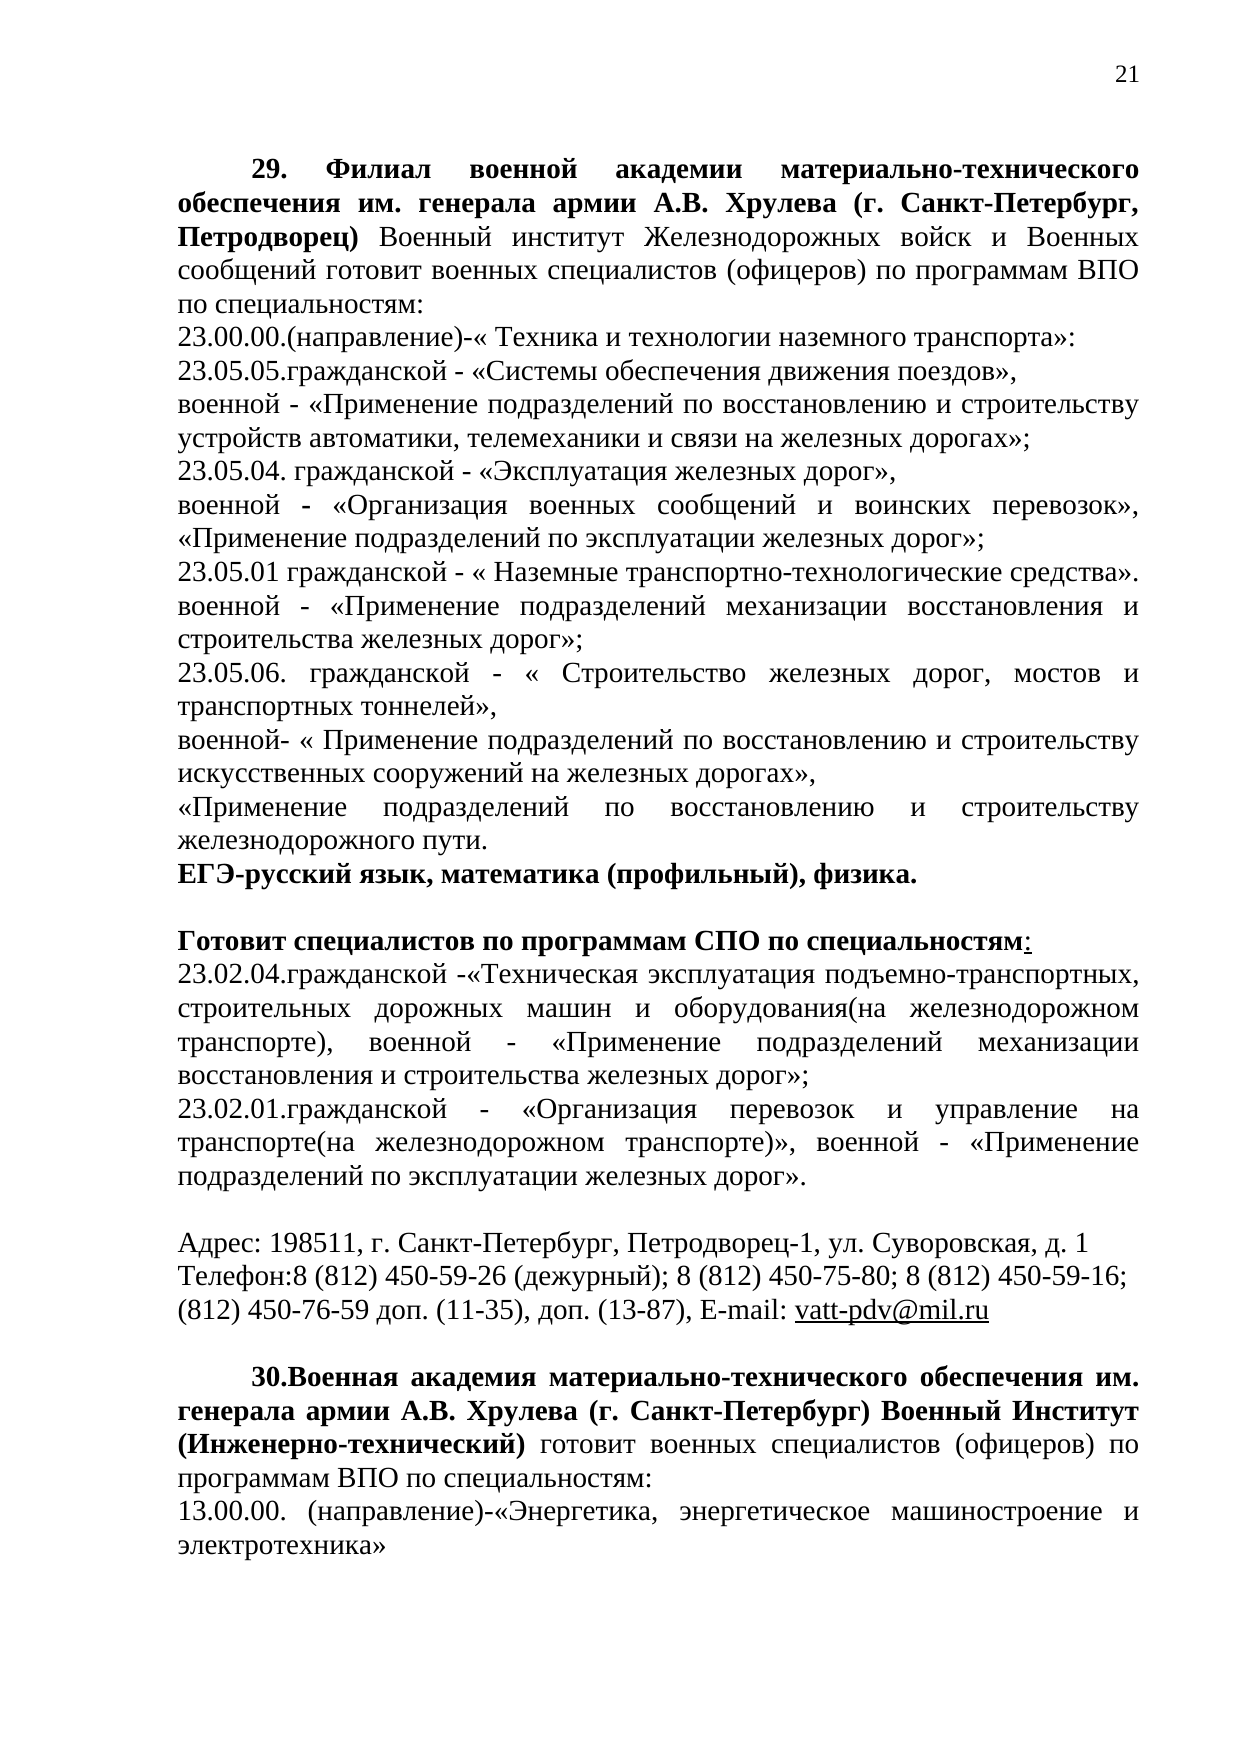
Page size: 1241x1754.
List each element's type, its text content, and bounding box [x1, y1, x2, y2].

text военной - «Применение подразделений по восстановлению и строительству устройств автоматики, телемеханики и связи на железных дорогах»; [177, 386, 1140, 453]
text Адрес: 198511, г. Санкт-Петербург, Петродворец-1, ул. Суворовская, д. 1 [177, 1225, 1140, 1258]
text 13.00.00. (направление)-«Энергетика, энергетическое машиностроение и электротехника» [177, 1493, 1140, 1560]
text 30.Военная академия материально-технического обеспечения им. генерала армии А.В. Хрулева (г. Санкт-Петербург) Военный Институт (Инженерно-технический) готовит военных специалистов (офицеров) по программам ВПО по специальностям: [177, 1359, 1140, 1493]
text 23.02.01.гражданской - «Организация перевозок и управление на транспорте(на железнодорожном транспорте)», военной - «Применение подразделений по эксплуатации железных дорог». [177, 1091, 1140, 1191]
text 23.00.00.(направление)-« Техника и технологии наземного транспорта»: [177, 319, 1140, 353]
text военной- « Применение подразделений по восстановлению и строительству искусственных сооружений на железных дорогах», [177, 722, 1140, 789]
text Телефон:8 (812) 450-59-26 (дежурный); 8 (812) 450-75-80; 8 (812) 450-59-16; [177, 1258, 1140, 1292]
text 23.05.06. гражданской - « Строительство железных дорог, мостов и транспортных тоннелей», [177, 655, 1140, 722]
text 23.05.05.гражданской - «Системы обеспечения движения поездов», [177, 353, 1140, 386]
text военной - «Организация военных сообщений и воинских перевозок», «Применение подразделений по эксплуатации железных дорог»; [177, 487, 1140, 554]
text 23.02.04.гражданской -«Техническая эксплуатация подъемно-транспортных, строительных дорожных машин и оборудования(на железнодорожном транспорте), военной - «Применение подразделений механизации восстановления и строительства железных дорог»; [177, 957, 1140, 1091]
text 29. Филиал военной академии материально-технического обеспечения им. генерала армии А.В. Хрулева (г. Санкт-Петербург, Петродворец) Военный институт Железнодорожных войск и Военных сообщений готовит военных специалистов (офицеров) по программам ВПО по специальностям: [177, 152, 1140, 319]
text 23.05.04. гражданской - «Эксплуатация железных дорог», [177, 453, 1140, 487]
text ЕГЭ-русский язык, математика (профильный), физика. [177, 856, 1140, 889]
text «Применение подразделений по восстановлению и строительству железнодорожного пути. [177, 789, 1140, 856]
text Готовит специалистов по программам СПО по специальностям: [177, 923, 1140, 957]
text (812) 450-76-59 доп. (11-35), доп. (13-87), E-mail: vatt-pdv@mil.ru [177, 1292, 1140, 1326]
text 23.05.01 гражданской - « Наземные транспортно-технологические средства». военной - «Применение подразделений механизации восстановления и строительства железных дорог»; [177, 554, 1140, 655]
